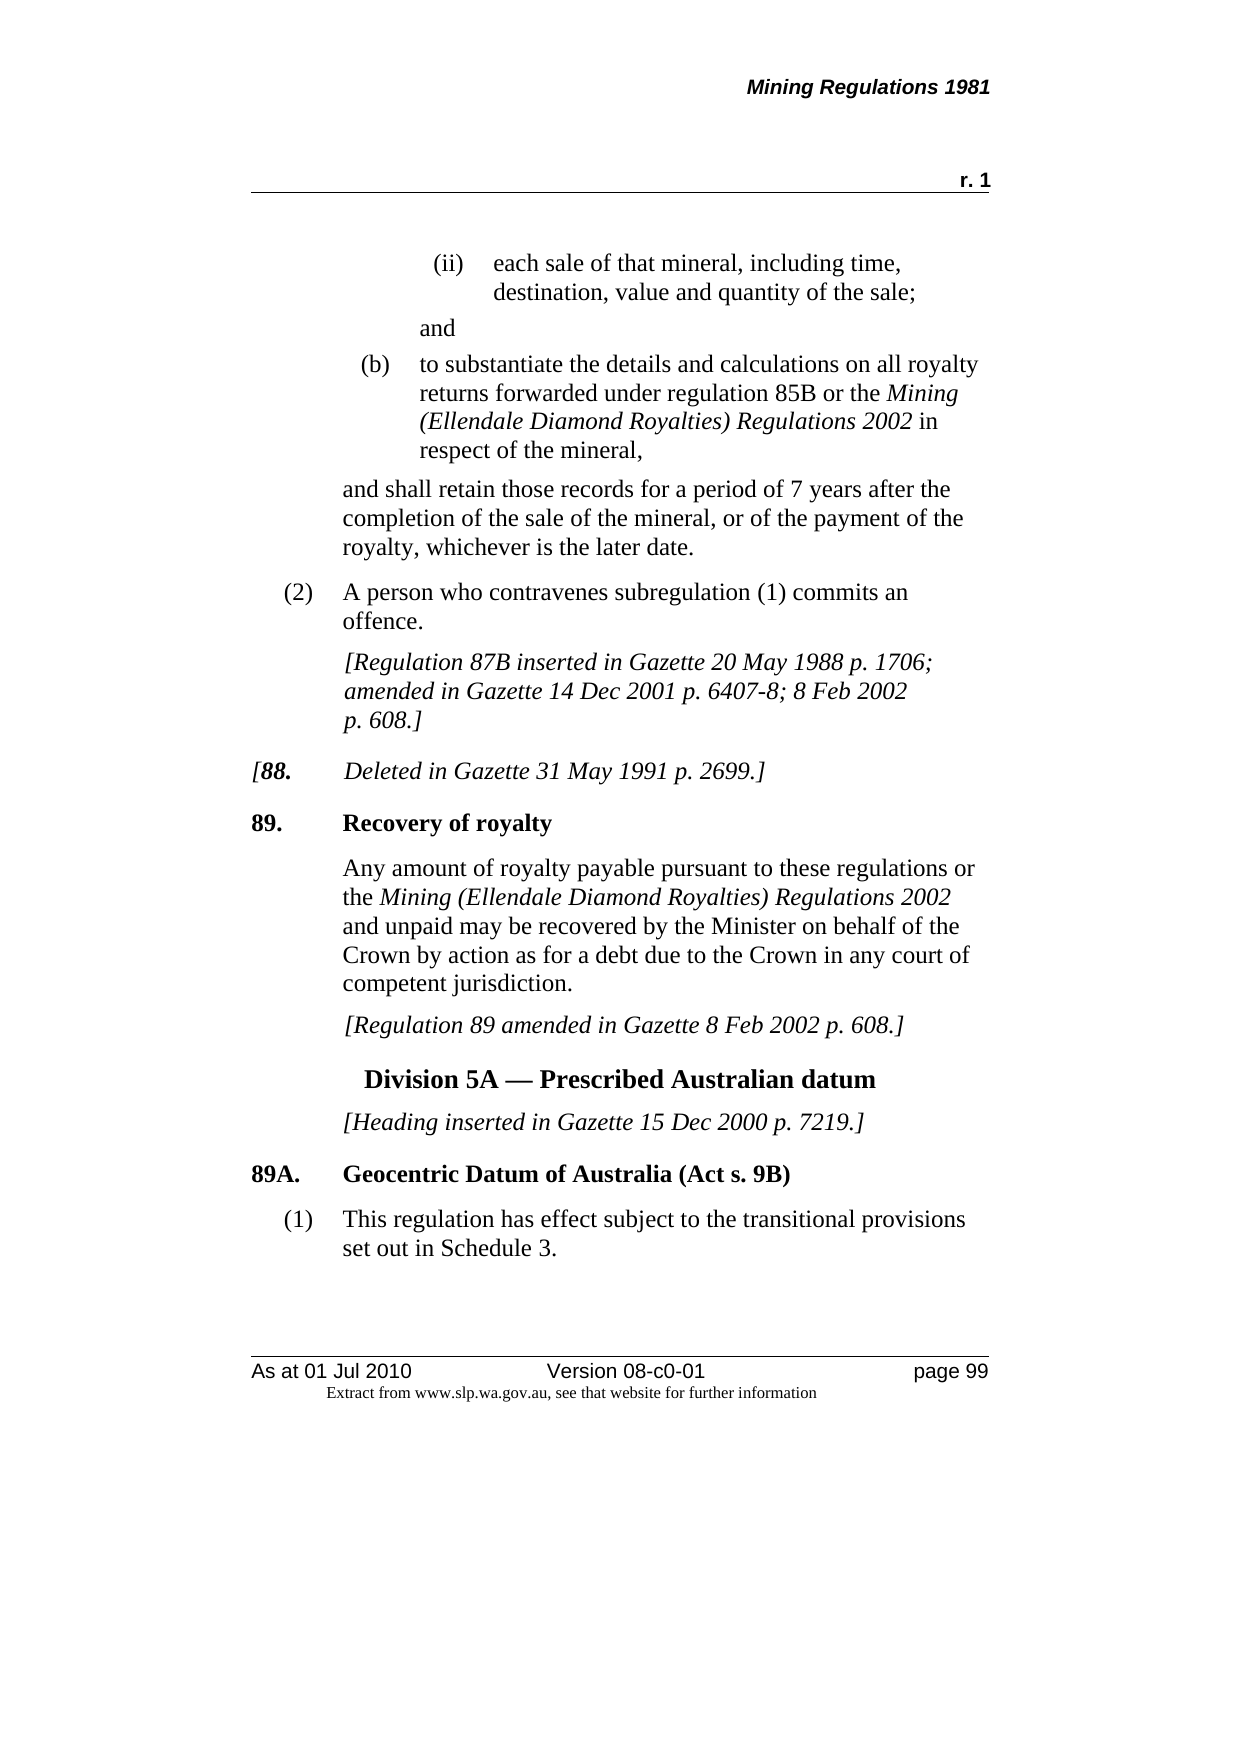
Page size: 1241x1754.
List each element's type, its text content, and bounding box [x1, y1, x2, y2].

text (1) This regulation has effect subject to the transitional provisions set out in Schedule 3. [251, 1204, 989, 1262]
text (2) A person who contravenes subregulation (1) commits an offence. [251, 577, 989, 635]
subtitle 89A. Geocentric Datum of Australia (Act s. 9B) [251, 1159, 989, 1187]
subtitle 89. Recovery of royalty [251, 808, 989, 837]
text Any amount of royalty payable pursuant to these regulations or the Mining (Ellendale Diamond Royalties) Regulations 2002 and unpaid may be recovered by the Minister on behalf of the Crown by action as for a debt due to the Crown in any court of competent jurisdiction. [251, 853, 989, 997]
subtitle [Heading inserted in Gazette 15 Dec 2000 p. 7219.] [252, 1107, 989, 1136]
text (b) to substantiate the details and calculations on all royalty returns forwarded under regulation 85B or the Mining (Ellendale Diamond Royalties) Regulations 2002 in respect of the mineral, [251, 349, 989, 464]
text [Regulation 87B inserted in Gazette 20 May 1988 p. 1706; amended in Gazette 14 Dec 2001 p. 6407-8; 8 Feb 2002 p. 608.] [251, 647, 989, 733]
text (ii) each sale of that mineral, including time, destination, value and quantity of the sale; [251, 248, 989, 306]
text and [251, 313, 989, 342]
text [88. Deleted in Gazette 31 May 1991 p. 2699.] [251, 756, 989, 785]
text and shall retain those records for a period of 7 years after the completion of the sale of the mineral, or of the payment of the royalty, whichever is the later date. [251, 474, 989, 561]
text [Regulation 89 amended in Gazette 8 Feb 2002 p. 608.] [251, 1010, 989, 1038]
subtitle Division 5A — Prescribed Australian datum [251, 1063, 989, 1094]
